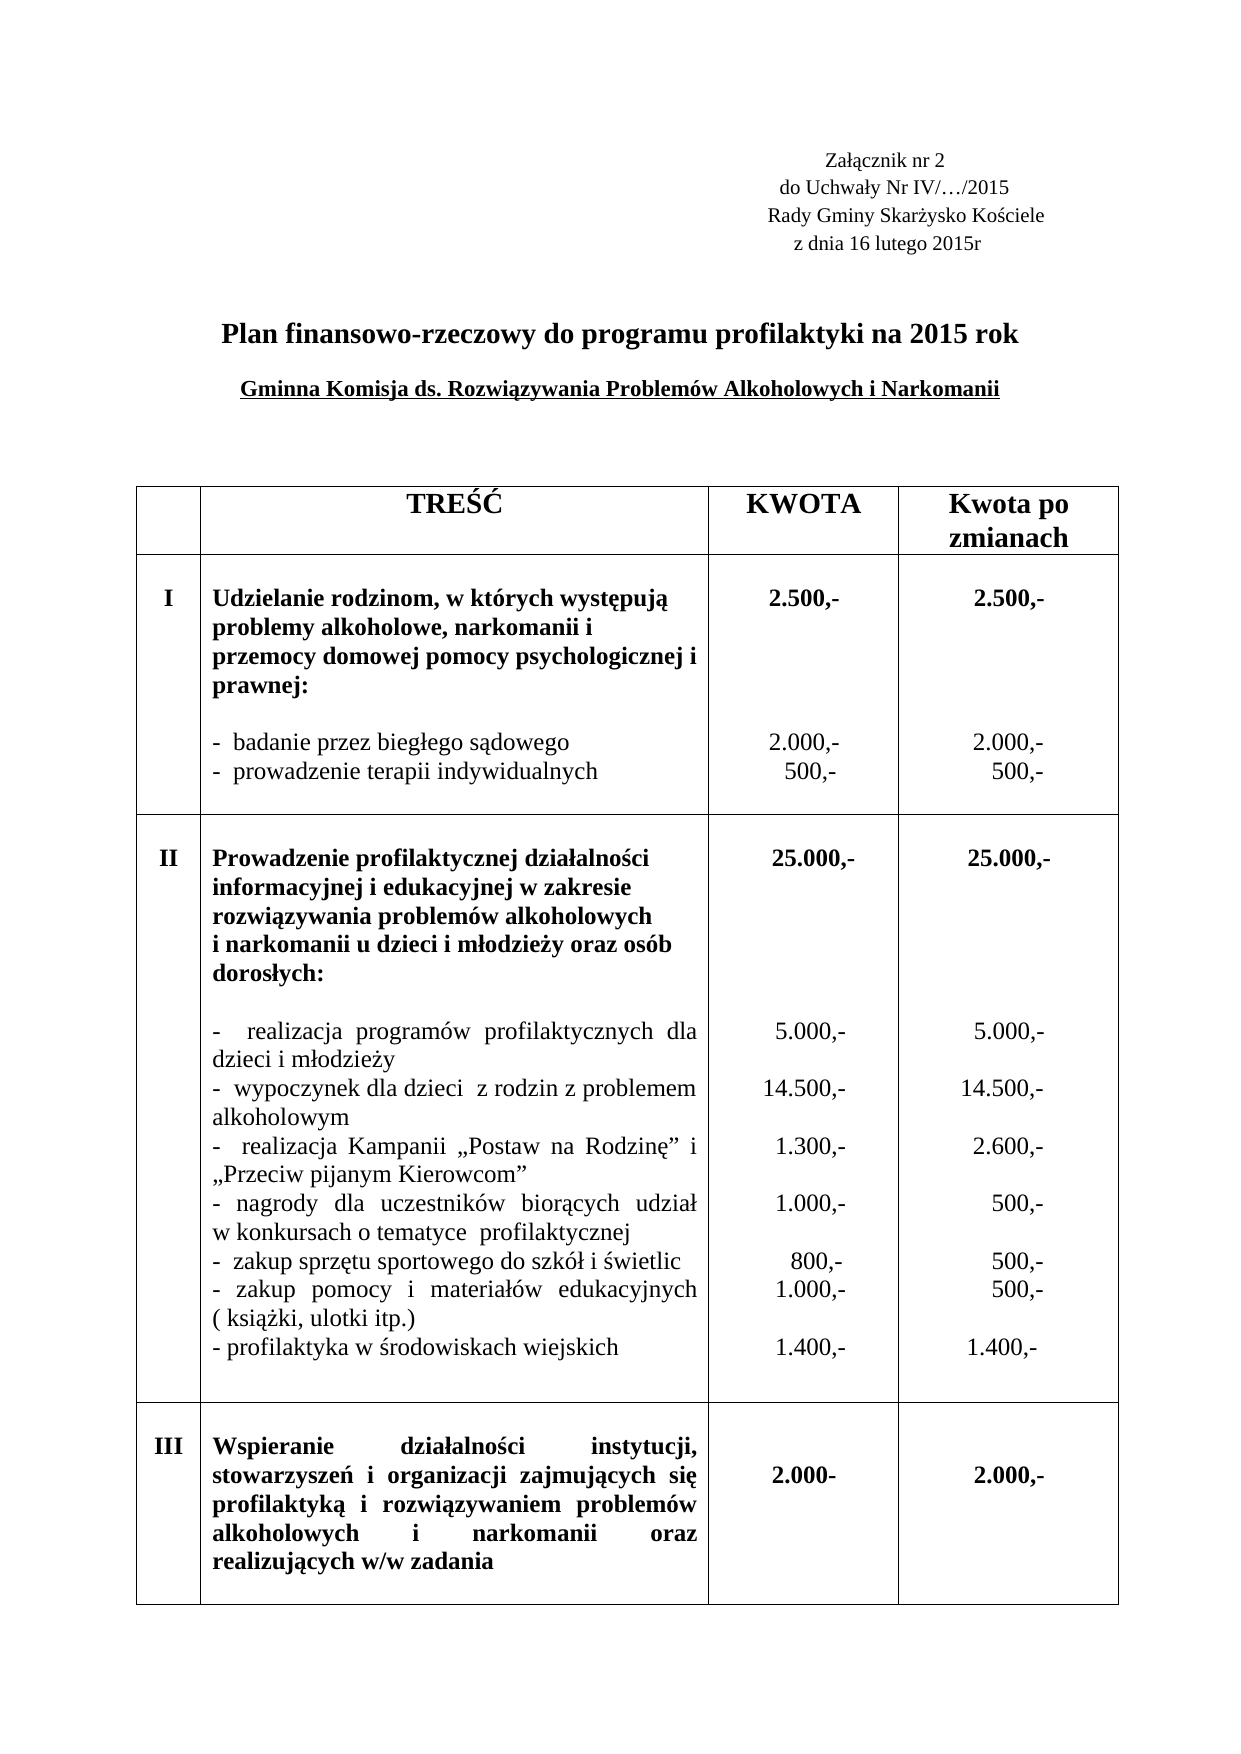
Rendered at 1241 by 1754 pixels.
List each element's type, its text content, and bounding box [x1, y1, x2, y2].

text z dnia 16 lutego 2015r [148, 230, 1093, 254]
text Gminna Komisja ds. Rozwiązywania Problemów Alkoholowych i Narkomanii [148, 375, 1093, 402]
table_header Kwota po zmianach [899, 487, 1118, 554]
table_cell I [137, 555, 200, 813]
table_cell Udzielanie rodzinom, w których występują problemy alkoholowe, narkomanii i przemocy domowej pomocy psychologicznej i prawnej: - badanie przez biegłego sądowego - prowadzenie terapii indywidualnych [201, 555, 708, 813]
table_cell 2.000,- [899, 1403, 1118, 1604]
table_cell 25.000,- 5.000,- 14.500,- 2.600,- 500,- 500,- 500,- 1.400,- [899, 815, 1118, 1402]
table_header [137, 487, 200, 554]
table_cell 2.500,- 2.000,- 500,- [709, 555, 898, 813]
text Plan finansowo-rzeczowy do programu profilaktyki na 2015 rok [148, 316, 1093, 349]
table_cell II [137, 815, 200, 1402]
table_cell Wspieranie działalności instytucji, stowarzyszeń i organizacji zajmujących się profilaktyką i rozwiązywaniem problemów alkoholowych i narkomanii oraz realizujących w/w zadania [201, 1403, 708, 1604]
text Rady Gminy Skarżysko Kościele [148, 203, 1093, 227]
table_cell Prowadzenie profilaktycznej działalności informacyjnej i edukacyjnej w zakresie rozwiązywania problemów alkoholowych i narkomanii u dzieci i młodzieży oraz osób dorosłych: - realizacja programów profilaktycznych dla dzieci i młodzieży - wypoczynek dla dzieci z rodzin z problemem alkoholowym - realizacja Kampanii „Postaw na Rodzinę” i „Przeciw pijanym Kierowcom” - nagrody dla uczestników biorących udział w konkursach o tematyce profilaktycznej - zakup sprzętu sportowego do szkół i świetlic - zakup pomocy i materiałów edukacyjnych ( książki, ulotki itp.) - profilaktyka w środowiskach wiejskich [201, 815, 708, 1402]
table_header TREŚĆ [201, 487, 708, 554]
table_cell 2.000- [709, 1403, 898, 1604]
table_cell 2.500,- 2.000,- 500,- [899, 555, 1118, 813]
text do Uchwały Nr IV/…/2015 [738, 175, 1093, 199]
text Załącznik nr 2 [148, 148, 1093, 172]
table_cell 25.000,- 5.000,- 14.500,- 1.300,- 1.000,- 800,- 1.000,- 1.400,- [709, 815, 898, 1402]
table_header KWOTA [709, 487, 898, 554]
table_cell III [137, 1403, 200, 1604]
